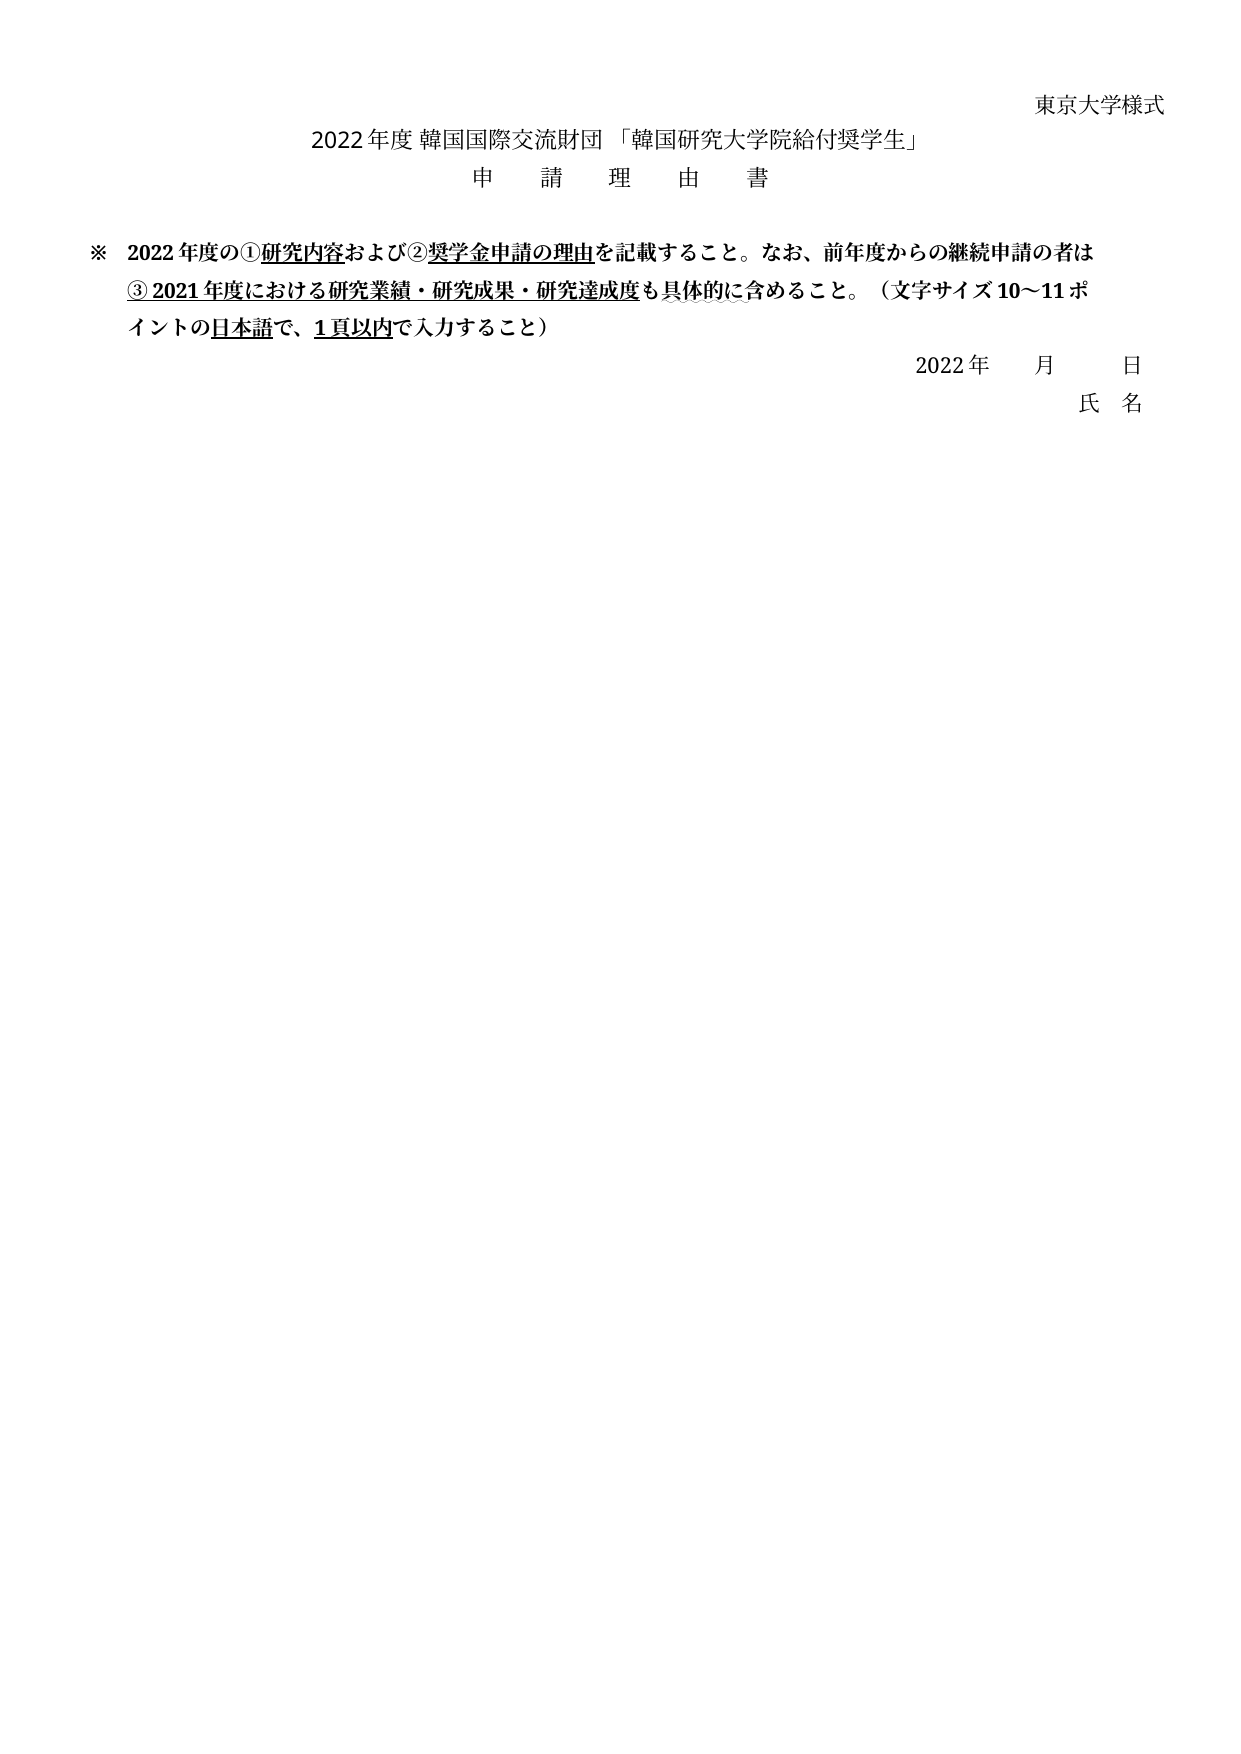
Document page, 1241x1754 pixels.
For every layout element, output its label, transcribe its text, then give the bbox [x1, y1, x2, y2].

text 2022年度 韓国国際交流財団 「韓国研究大学院給付奨学生」 [75, 120, 1165, 158]
text 申 請 理 由 書 [75, 158, 1165, 195]
list 2022年度の①研究内容および②奨学金申請の理由を記載すること。なお、前年度からの継続申請の者は③2021年度における研究業績・研究成果・研究達成度も具体的に含めること。（文字サイズ10～11ポイントの日本語で、1頁以内で入力すること） [90, 233, 1101, 345]
text 氏 名 [75, 383, 1143, 420]
text 2022年 月 日 [75, 345, 1143, 383]
